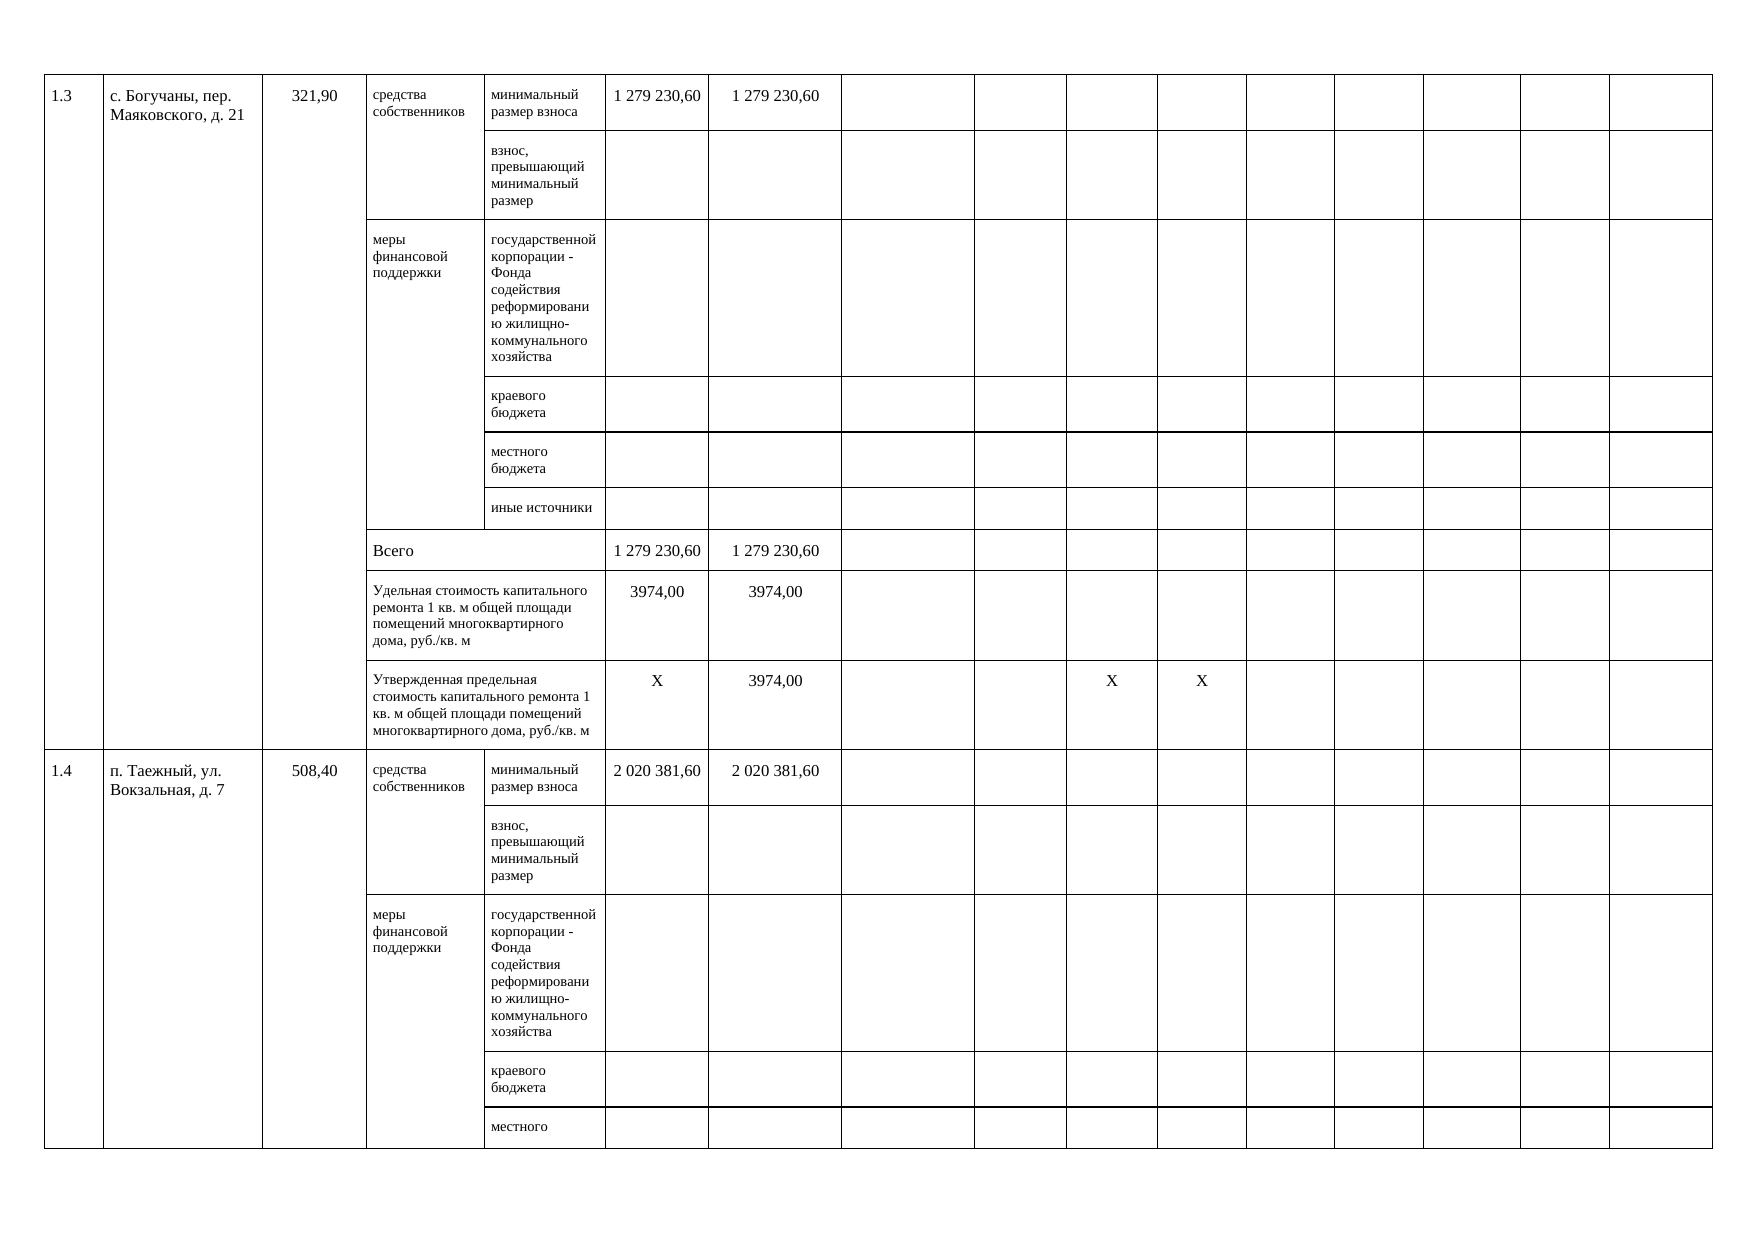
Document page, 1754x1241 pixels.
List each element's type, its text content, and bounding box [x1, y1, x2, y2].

table_cell [1247, 530, 1334, 570]
table_cell [1610, 661, 1712, 749]
table_cell [1521, 220, 1609, 376]
table_cell [1247, 895, 1334, 1051]
table_cell [1610, 895, 1712, 1051]
table_cell [1067, 75, 1157, 130]
table_cell [1424, 220, 1520, 376]
table_cell [1521, 661, 1609, 749]
table_cell [1067, 1052, 1157, 1106]
table_cell [842, 377, 974, 431]
table_cell [709, 488, 841, 529]
table_cell [1424, 661, 1520, 749]
table_cell [1247, 1052, 1334, 1106]
table_cell [975, 488, 1066, 529]
table_cell [606, 131, 708, 219]
table_cell [1521, 131, 1609, 219]
table_cell [975, 530, 1066, 570]
table_cell [1335, 1108, 1423, 1148]
table_cell [1521, 530, 1609, 570]
table_cell [606, 377, 708, 431]
table_cell [842, 1108, 974, 1148]
table_cell [1247, 220, 1334, 376]
table_cell минимальный размер взноса [485, 75, 605, 130]
table_cell [1067, 377, 1157, 431]
table_cell [1158, 488, 1246, 529]
table_cell 1.4 [45, 750, 103, 1148]
table_cell 1 279 230,60 [709, 75, 841, 130]
table_cell [1610, 75, 1712, 130]
table_cell [1247, 377, 1334, 431]
table_cell средства собственников [367, 750, 484, 894]
table_cell [709, 220, 841, 376]
table_cell [1521, 433, 1609, 487]
table_cell [1247, 661, 1334, 749]
table_cell [1521, 1108, 1609, 1148]
table_cell 1 279 230,60 [606, 530, 708, 570]
table_cell [1610, 131, 1712, 219]
table_cell [1067, 806, 1157, 894]
table_cell [1335, 895, 1423, 1051]
table_cell [1158, 1052, 1246, 1106]
table_cell [709, 806, 841, 894]
table_cell [1424, 1108, 1520, 1148]
table_cell [1335, 75, 1423, 130]
table_cell [1335, 131, 1423, 219]
table_cell [1158, 530, 1246, 570]
table_cell Утвержденная предельная стоимость капитального ремонта 1 кв. м общей площади помещений многоквартирного дома, руб./кв. м [367, 661, 605, 749]
table_cell минимальный размер взноса [485, 750, 605, 805]
table_cell 2 020 381,60 [709, 750, 841, 805]
table_cell [606, 806, 708, 894]
table_cell [842, 1052, 974, 1106]
table_cell [1521, 377, 1609, 431]
table_cell X [606, 661, 708, 749]
table_cell [1521, 571, 1609, 659]
table_cell [842, 433, 974, 487]
table_cell [1610, 571, 1712, 659]
table_cell [842, 806, 974, 894]
table_cell [975, 75, 1066, 130]
table_cell [1067, 488, 1157, 529]
table_cell [1247, 806, 1334, 894]
table_cell [1424, 750, 1520, 805]
table_cell краевого бюджета [485, 1052, 605, 1106]
table_cell [842, 488, 974, 529]
table_cell 508,40 [263, 750, 366, 1148]
table_cell [975, 1108, 1066, 1148]
table_cell [975, 220, 1066, 376]
table_cell [842, 530, 974, 570]
table_cell [1335, 530, 1423, 570]
table_cell [1424, 895, 1520, 1051]
table_cell [975, 895, 1066, 1051]
table_cell меры финансовой поддержки [367, 895, 484, 1148]
table_cell [1335, 750, 1423, 805]
table_cell [1158, 377, 1246, 431]
table_cell 3974,00 [606, 571, 708, 659]
table_cell [709, 377, 841, 431]
table_cell [606, 433, 708, 487]
table_cell [1067, 131, 1157, 219]
table_cell [1247, 1108, 1334, 1148]
table_cell [1158, 433, 1246, 487]
table_cell [1247, 750, 1334, 805]
table_cell средства собственников [367, 75, 484, 219]
table_cell [1610, 220, 1712, 376]
table_cell [1067, 433, 1157, 487]
table_cell 1 279 230,60 [709, 530, 841, 570]
table_cell [606, 895, 708, 1051]
table_cell X [1067, 661, 1157, 749]
table_cell [1521, 1052, 1609, 1106]
table_cell [1335, 571, 1423, 659]
table_cell [1067, 1108, 1157, 1148]
table_cell [606, 488, 708, 529]
table_cell [842, 571, 974, 659]
table_cell местного бюджета [485, 1108, 605, 1148]
table_cell меры финансовой поддержки [367, 220, 484, 529]
table_cell [975, 131, 1066, 219]
table_cell 3974,00 [709, 661, 841, 749]
table_cell [606, 220, 708, 376]
table_cell [1158, 131, 1246, 219]
table_cell [1158, 1108, 1246, 1148]
table_cell [1335, 488, 1423, 529]
table_cell [975, 433, 1066, 487]
table_cell [1521, 895, 1609, 1051]
table_cell [975, 1052, 1066, 1106]
table_cell [1247, 571, 1334, 659]
table_cell [1424, 530, 1520, 570]
table_cell взнос, превышающий минимальный размер [485, 131, 605, 219]
table_cell государственной корпорации - Фонда содействия реформированию жилищно-коммунального хозяйства [485, 895, 605, 1051]
table_cell [1158, 75, 1246, 130]
table_cell [709, 1052, 841, 1106]
table_cell [709, 131, 841, 219]
table_cell [606, 1108, 708, 1148]
table_cell [975, 571, 1066, 659]
table_cell краевого бюджета [485, 377, 605, 431]
table_cell [1610, 433, 1712, 487]
table_cell [709, 895, 841, 1051]
table_cell [1067, 220, 1157, 376]
table_cell государственной корпорации - Фонда содействия реформированию жилищно-коммунального хозяйства [485, 220, 605, 376]
table_cell [1158, 571, 1246, 659]
table_cell [1610, 806, 1712, 894]
table_cell [1424, 1052, 1520, 1106]
table_cell [1610, 530, 1712, 570]
table_cell [709, 433, 841, 487]
table_cell [1247, 131, 1334, 219]
table_cell с. Богучаны, пер. Маяковского, д. 21 [104, 75, 262, 749]
table_cell [975, 750, 1066, 805]
table_cell [606, 1052, 708, 1106]
table_cell [1067, 571, 1157, 659]
table_cell [1521, 488, 1609, 529]
table_cell [1158, 750, 1246, 805]
table_cell [1424, 488, 1520, 529]
table_cell [1610, 1052, 1712, 1106]
table_cell 1 279 230,60 [606, 75, 708, 130]
table_cell [1424, 377, 1520, 431]
table_cell [1521, 750, 1609, 805]
table_cell [1158, 220, 1246, 376]
table_cell [1335, 1052, 1423, 1106]
table_cell [1067, 530, 1157, 570]
table_cell [842, 220, 974, 376]
table_cell [1521, 75, 1609, 130]
table_cell [1158, 895, 1246, 1051]
table_cell [842, 75, 974, 130]
table_cell 2 020 381,60 [606, 750, 708, 805]
table_cell 1.3 [45, 75, 103, 749]
table_cell [842, 750, 974, 805]
table_cell [1424, 75, 1520, 130]
table_cell [1610, 1108, 1712, 1148]
table_cell [709, 1108, 841, 1148]
table_cell [1335, 433, 1423, 487]
table_cell [1424, 433, 1520, 487]
table_cell Удельная стоимость капитального ремонта 1 кв. м общей площади помещений многоквартирного дома, руб./кв. м [367, 571, 605, 659]
table_cell взнос, превышающий минимальный размер [485, 806, 605, 894]
table_cell [975, 661, 1066, 749]
table_cell [1610, 750, 1712, 805]
table_cell [1610, 377, 1712, 431]
table_cell п. Таежный, ул. Вокзальная, д. 7 [104, 750, 262, 1148]
table_cell [1158, 806, 1246, 894]
table_cell [842, 661, 974, 749]
table_cell [1247, 488, 1334, 529]
table_cell [1424, 571, 1520, 659]
table_cell [1610, 488, 1712, 529]
table_cell Всего [367, 530, 605, 570]
table_cell [1335, 806, 1423, 894]
table_cell [975, 377, 1066, 431]
table_cell местного бюджета [485, 433, 605, 487]
table_cell [1247, 433, 1334, 487]
table_cell X [1158, 661, 1246, 749]
table_cell [842, 131, 974, 219]
table_cell [1335, 377, 1423, 431]
table_cell [1067, 750, 1157, 805]
table_cell [1424, 806, 1520, 894]
table_cell 321,90 [263, 75, 366, 749]
table_cell 3974,00 [709, 571, 841, 659]
table_cell [1521, 806, 1609, 894]
table_cell [1424, 131, 1520, 219]
table_cell иные источники [485, 488, 605, 529]
table_cell [1335, 220, 1423, 376]
table_cell [842, 895, 974, 1051]
table_cell [1247, 75, 1334, 130]
table_cell [975, 806, 1066, 894]
table_cell [1335, 661, 1423, 749]
table_cell [1067, 895, 1157, 1051]
